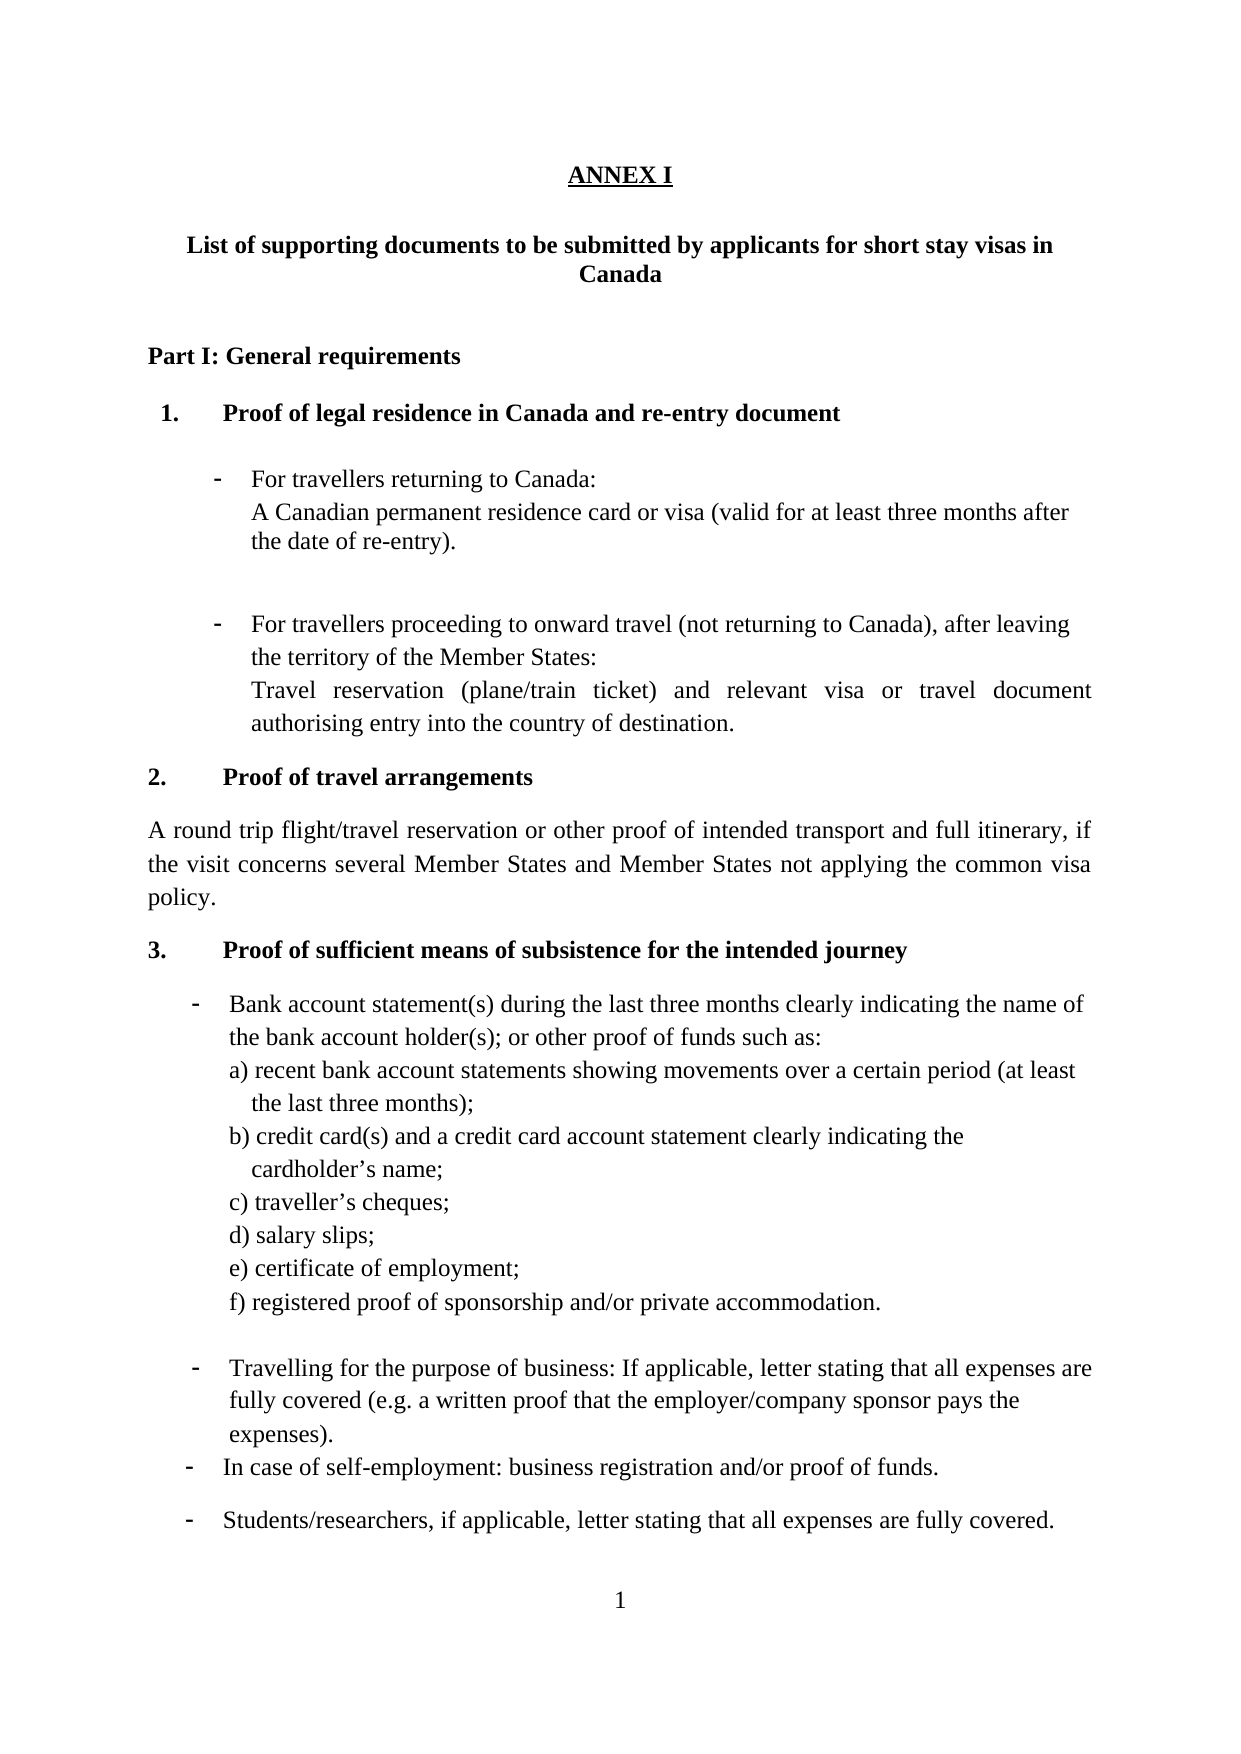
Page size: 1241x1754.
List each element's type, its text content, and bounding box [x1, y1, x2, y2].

text d) salary slips; [229, 1221, 1093, 1249]
list For travellers returning to Canada: [213, 464, 1093, 493]
text Travel reservation (plane/train ticket) and relevant visa or travel document authorising entry into the country of destination. [251, 675, 1093, 737]
text List of supporting documents to be submitted by applicants for short stay visas in Canada [148, 230, 1093, 288]
list Bank account statement(s) during the last three months clearly indicating the name of the bank account holder(s); or other proof of funds such as: [191, 989, 1093, 1051]
text f) registered proof of sponsorship and/or private accommodation. [229, 1287, 1093, 1315]
list In case of self-employment: business registration and/or proof of funds. [185, 1452, 1093, 1480]
text 3. Proof of sufficient means of subsistence for the intended journey [148, 936, 1093, 964]
text A Canadian permanent residence card or visa (valid for at least three months after the date of re-entry). [251, 497, 1093, 555]
text ANNEX I [148, 160, 1093, 189]
list Students/researchers, if applicable, letter stating that all expenses are fully covered. [185, 1506, 1093, 1534]
list Proof of legal residence in Canada and re-entry document [160, 398, 1093, 427]
text b) credit card(s) and a credit card account statement clearly indicating the cardholder’s name; [229, 1121, 1093, 1183]
text a) recent bank account statements showing movements over a certain period (at least the last three months); [229, 1055, 1093, 1117]
text c) traveller’s cheques; [229, 1187, 1093, 1216]
list For travellers proceeding to onward travel (not returning to Canada), after leaving the territory of the Member States: [213, 609, 1093, 671]
text e) certificate of employment; [229, 1253, 1093, 1282]
text A round trip flight/travel reservation or other proof of intended transport and full itinerary, if the visit concerns several Member States and Member States not applying the common visa policy. [148, 816, 1093, 910]
text Part I: General requirements [148, 341, 1093, 370]
text 2. Proof of travel arrangements [148, 762, 1093, 791]
list Travelling for the purpose of business: If applicable, letter stating that all expenses are fully covered (e.g. a written proof that the employer/company sponsor pays the expenses). [191, 1353, 1093, 1447]
